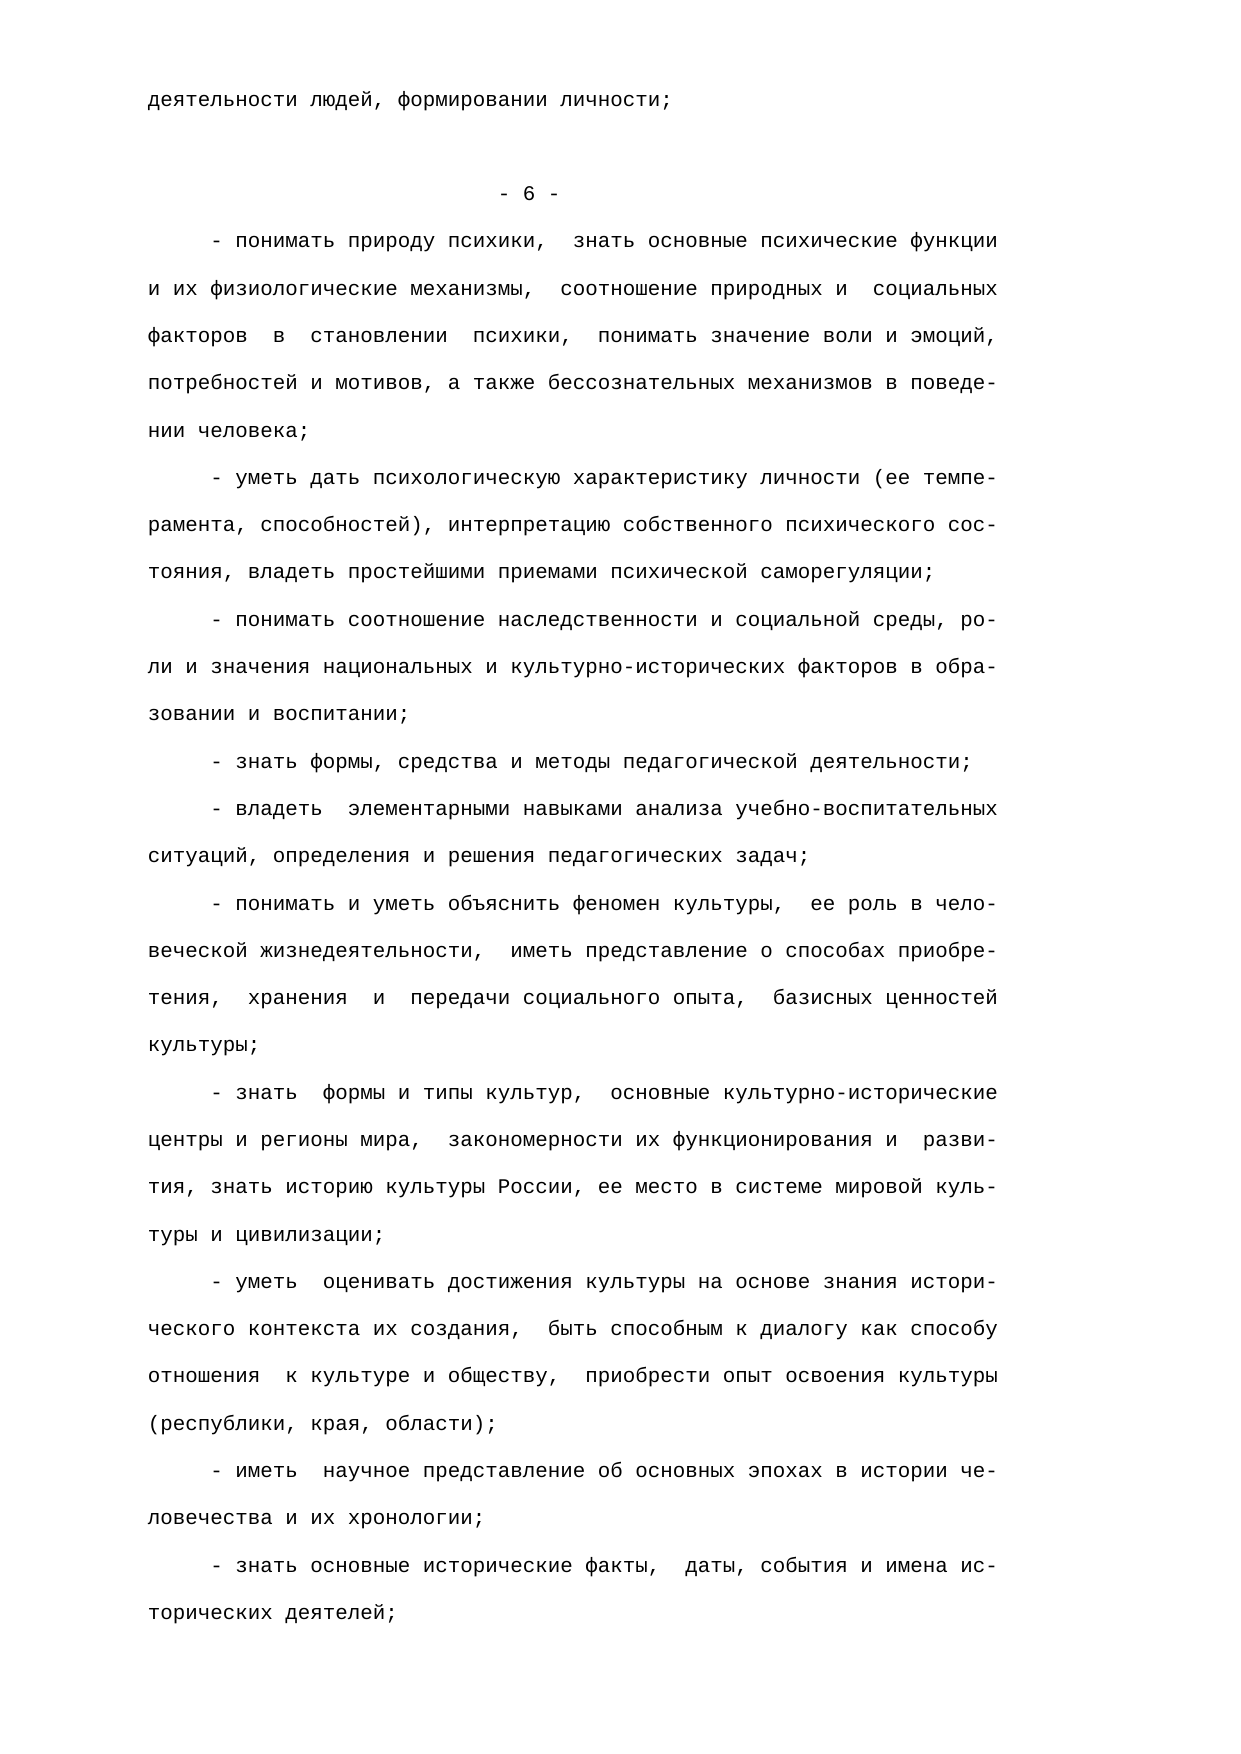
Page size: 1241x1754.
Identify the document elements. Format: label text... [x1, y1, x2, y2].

text нии человека; [148, 420, 1152, 443]
text тия, знать историю культуры России, ее место в системе мировой куль- [148, 1176, 1152, 1200]
text потребностей и мотивов, а также бессознательных механизмов в поведе- [148, 372, 1152, 396]
text - понимать и уметь объяснить феномен культуры, ее роль в чело- [148, 893, 1152, 916]
text ли и значения национальных и культурно-исторических факторов в обра- [148, 656, 1152, 680]
text ловечества и их хронологии; [148, 1507, 1152, 1531]
text - уметь оценивать достижения культуры на основе знания истори- [148, 1271, 1152, 1294]
text - понимать природу психики, знать основные психические функции [148, 231, 1152, 254]
text - 6 - [148, 183, 1152, 207]
text рамента, способностей), интерпретацию собственного психического сос- [148, 514, 1152, 538]
text веческой жизнедеятельности, иметь представление о способах приобре- [148, 940, 1152, 963]
text - понимать соотношение наследственности и социальной среды, ро- [148, 609, 1152, 632]
text - знать формы, средства и методы педагогической деятельности; [148, 751, 1152, 774]
text туры и цивилизации; [148, 1224, 1152, 1247]
text ситуаций, определения и решения педагогических задач; [148, 845, 1152, 869]
text тояния, владеть простейшими приемами психической саморегуляции; [148, 562, 1152, 585]
text - иметь научное представление об основных эпохах в истории че- [148, 1460, 1152, 1484]
text - знать основные исторические факты, даты, события и имена ис- [148, 1555, 1152, 1578]
text ческого контекста их создания, быть способным к диалогу как способу [148, 1318, 1152, 1342]
text и их физиологические механизмы, соотношение природных и социальных [148, 278, 1152, 301]
text деятельности людей, формировании личности; [148, 89, 1152, 112]
text (республики, края, области); [148, 1413, 1152, 1436]
text культуры; [148, 1034, 1152, 1058]
text факторов в становлении психики, понимать значение воли и эмоций, [148, 325, 1152, 349]
text - владеть элементарными навыками анализа учебно-воспитательных [148, 798, 1152, 822]
text - уметь дать психологическую характеристику личности (ее темпе- [148, 467, 1152, 491]
text торических деятелей; [148, 1602, 1152, 1626]
text зовании и воспитании; [148, 703, 1152, 727]
text отношения к культуре и обществу, приобрести опыт освоения культуры [148, 1366, 1152, 1389]
text - знать формы и типы культур, основные культурно-исторические [148, 1082, 1152, 1105]
text центры и регионы мира, закономерности их функционирования и разви- [148, 1129, 1152, 1153]
text тения, хранения и передачи социального опыта, базисных ценностей [148, 987, 1152, 1011]
